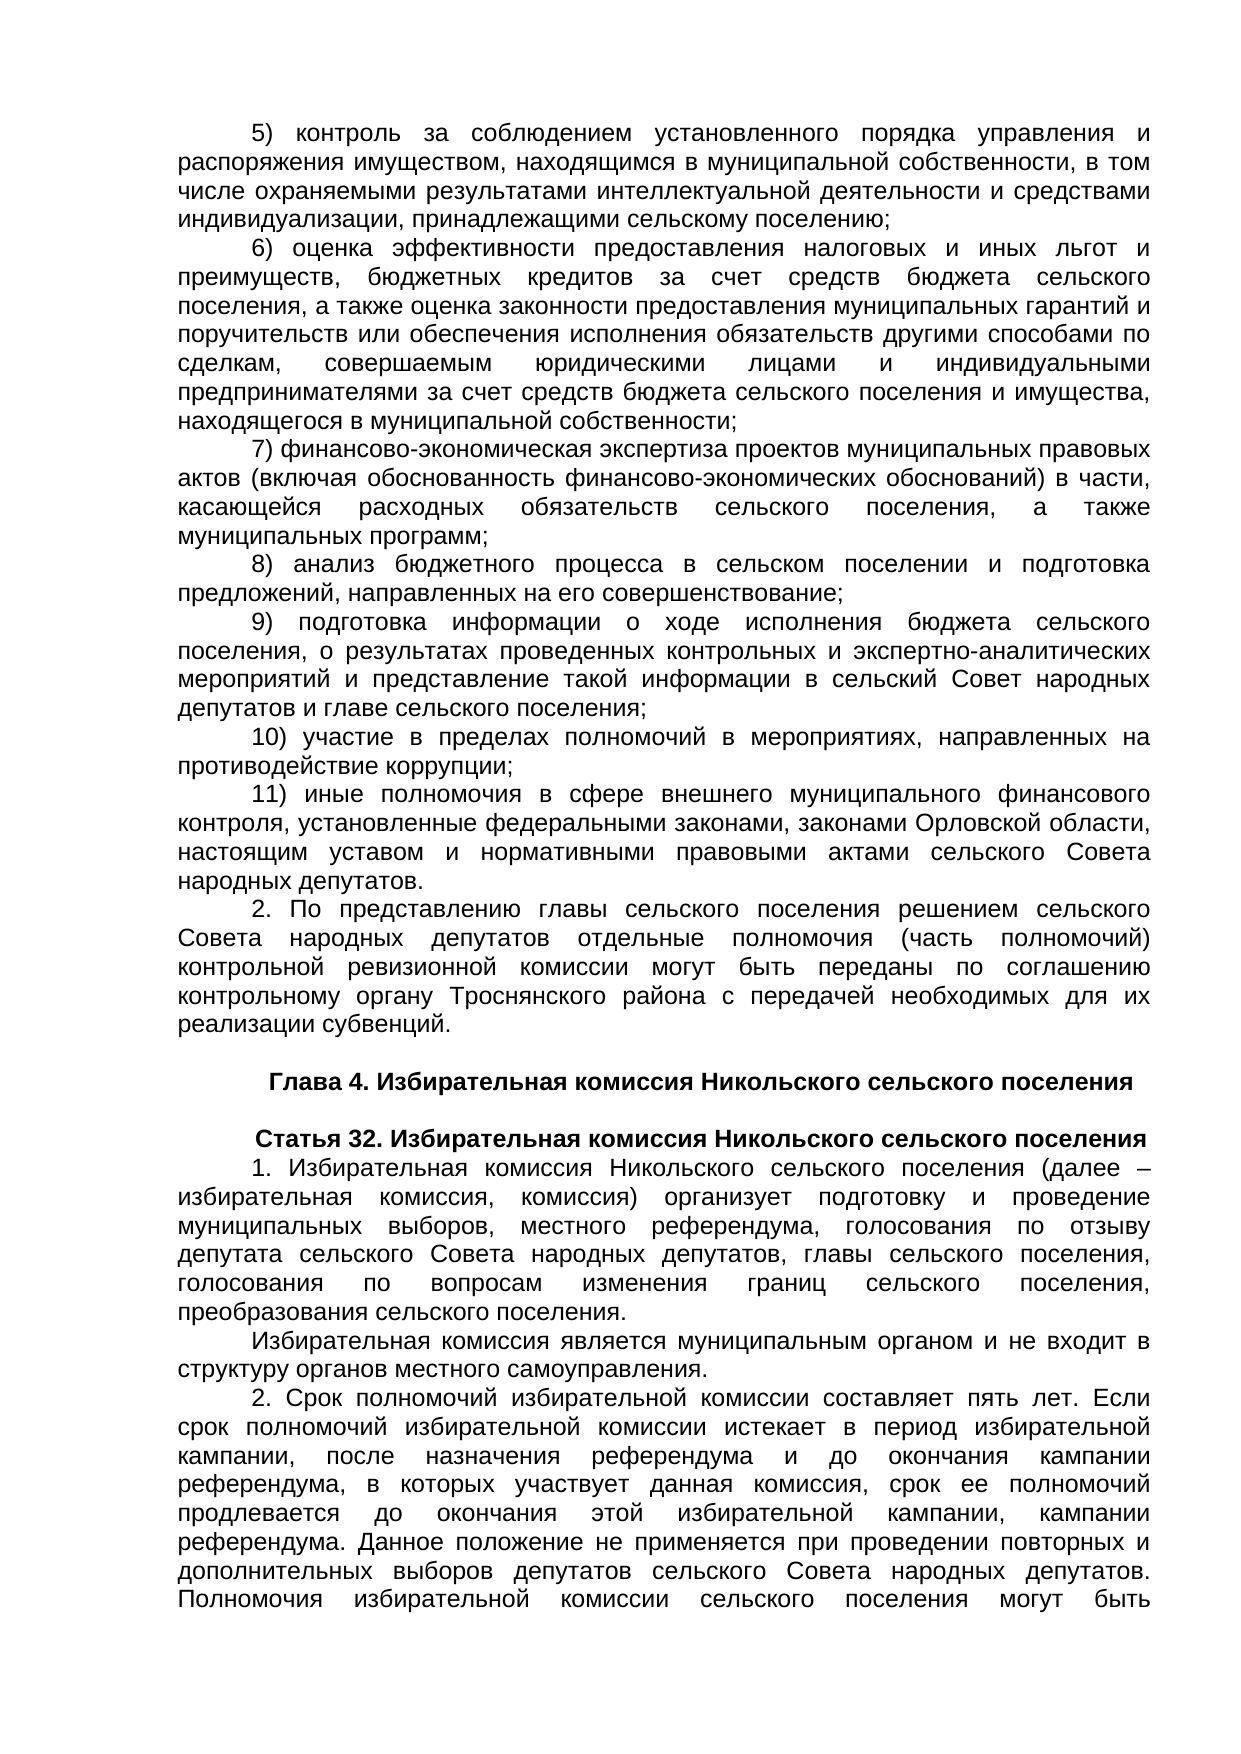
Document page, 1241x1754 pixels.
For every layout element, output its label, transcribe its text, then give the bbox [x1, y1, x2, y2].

text 2. По представлению главы сельского поселения решением сельского Совета народных депутатов отдельные полномочия (часть полномочий) контрольной ревизионной комиссии могут быть переданы по соглашению контрольному органу Троснянского района с передачей необходимых для их реализации субвенций. [177, 894, 1152, 1038]
text 6) оценка эффективности предоставления налоговых и иных льгот и преимуществ, бюджетных кредитов за счет средств бюджета сельского поселения, а также оценка законности предоставления муниципальных гарантий и поручительств или обеспечения исполнения обязательств другими способами по сделкам, совершаемым юридическими лицами и индивидуальными предпринимателями за счет средств бюджета сельского поселения и имущества, находящегося в муниципальной собственности; [177, 233, 1152, 434]
text 9) подготовка информации о ходе исполнения бюджета сельского поселения, о результатах проведенных контрольных и экспертно-аналитических мероприятий и представление такой информации в сельский Совет народных депутатов и главе сельского поселения; [177, 607, 1152, 722]
text 1. Избирательная комиссия Никольского сельского поселения (далее – избирательная комиссия, комиссия) организует подготовку и проведение муниципальных выборов, местного референдума, голосования по отзыву депутата сельского Совета народных депутатов, главы сельского поселения, голосования по вопросам изменения границ сельского поселения, преобразования сельского поселения. [177, 1153, 1152, 1326]
text Глава 4. Избирательная комиссия Никольского сельского поселения [177, 1067, 1152, 1096]
text 5) контроль за соблюдением установленного порядка управления и распоряжения имуществом, находящимся в муниципальной собственности, в том числе охраняемыми результатами интеллектуальной деятельности и средствами индивидуализации, принадлежащими сельскому поселению; [177, 118, 1152, 233]
text Избирательная комиссия является муниципальным органом и не входит в структуру органов местного самоуправления. [177, 1326, 1152, 1383]
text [177, 1383, 1152, 1613]
text 8) анализ бюджетного процесса в сельском поселении и подготовка предложений, направленных на его совершенствование; [177, 549, 1152, 607]
text Статья 32. Избирательная комиссия Никольского сельского поселения [177, 1124, 1152, 1153]
text 10) участие в пределах полномочий в мероприятиях, направленных на противодействие коррупции; [177, 722, 1152, 779]
text 11) иные полномочия в сфере внешнего муниципального финансового контроля, установленные федеральными законами, законами Орловской области, настоящим уставом и нормативными правовыми актами сельского Совета народных депутатов. [177, 779, 1152, 894]
text 7) финансово-экономическая экспертиза проектов муниципальных правовых актов (включая обоснованность финансово-экономических обоснований) в части, касающейся расходных обязательств сельского поселения, а также муниципальных программ; [177, 434, 1152, 549]
